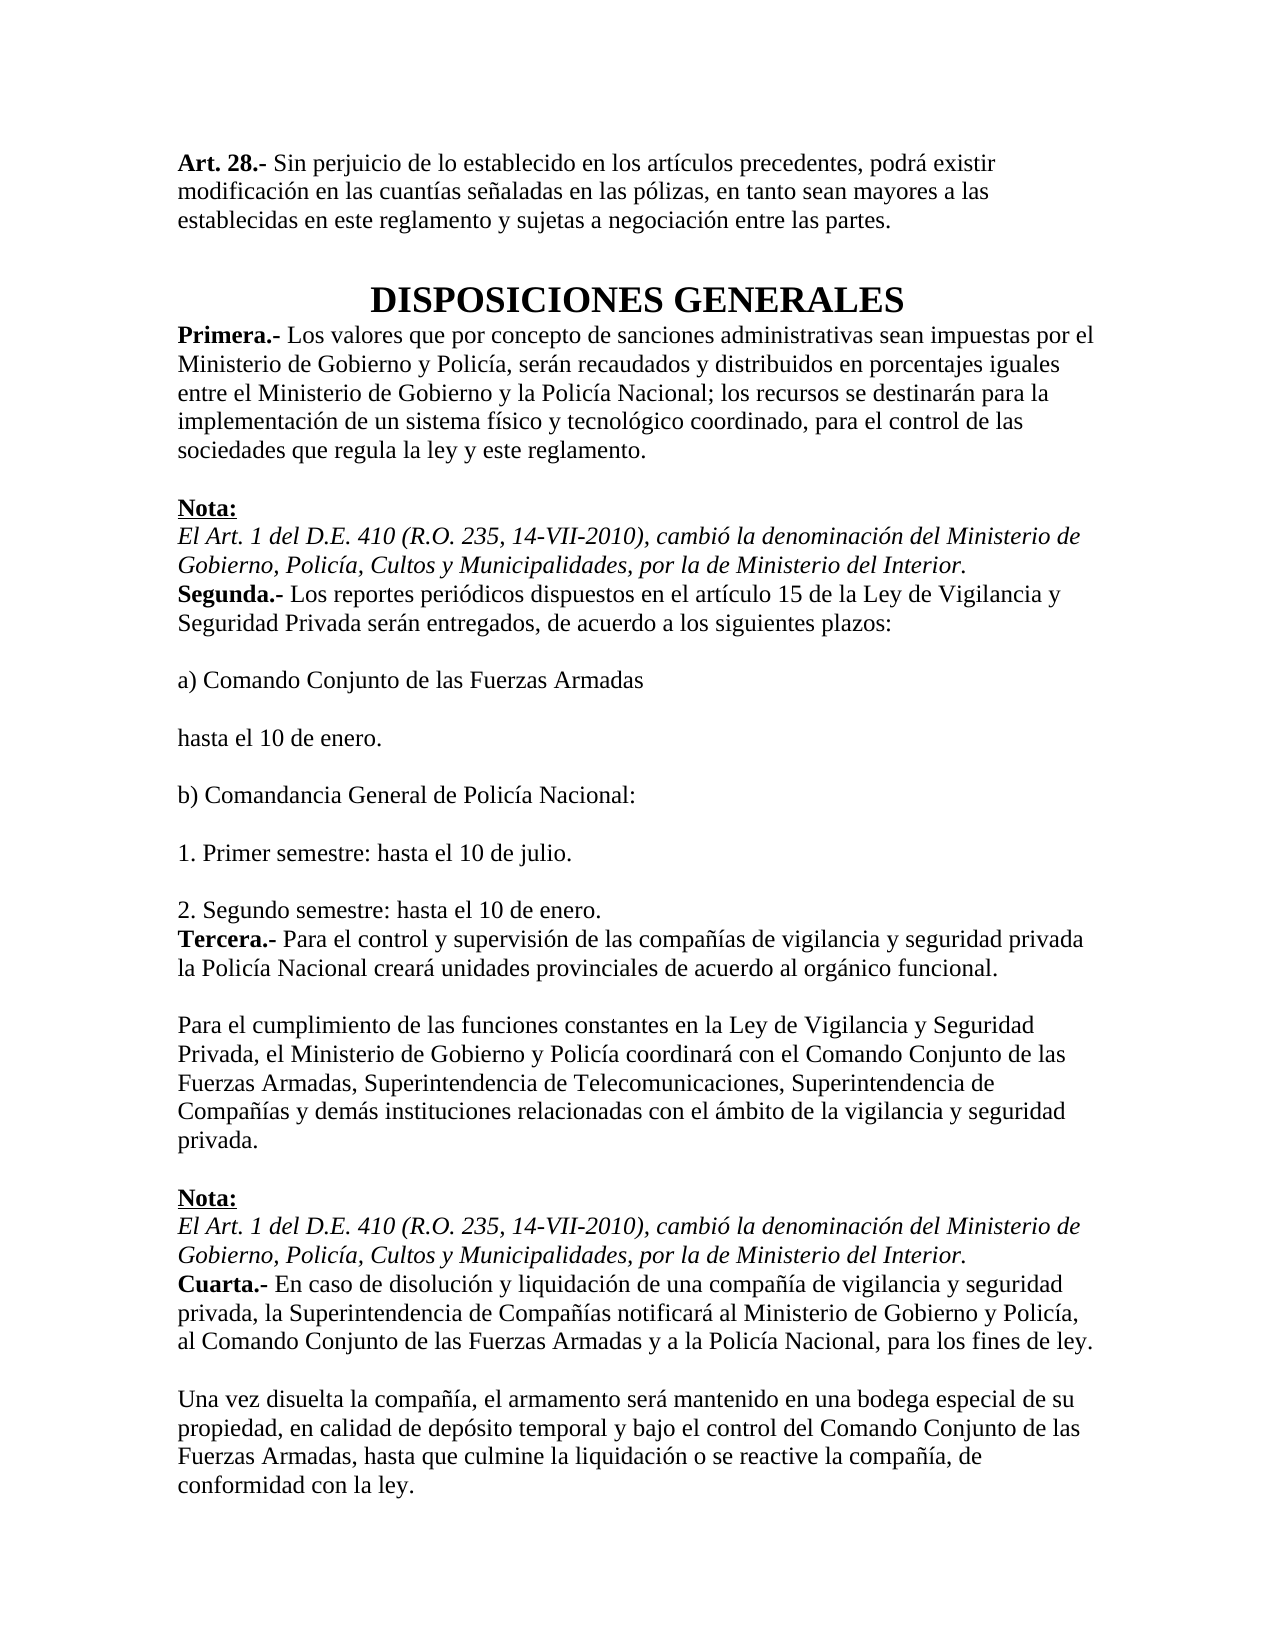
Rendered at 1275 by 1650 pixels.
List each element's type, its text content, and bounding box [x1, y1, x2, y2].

text DISPOSICIONES GENERALES [177, 234, 1098, 320]
text Tercera.- Para el control y supervisión de las compañías de vigilancia y seguridad privada la Policía Nacional creará unidades provinciales de acuerdo al orgánico funcional. Para el cumplimiento de las funciones constantes en la Ley de Vigilancia y Seguridad Privada, el Ministerio de Gobierno y Policía coordinará con el Comando Conjunto de las Fuerzas Armadas, Superintendencia de Telecomunicaciones, Superintendencia de Compañías y demás instituciones relacionadas con el ámbito de la vigilancia y seguridad privada. Nota: El Art. 1 del D.E. 410 (R.O. 235, 14-VII-2010), cambió la denominación del Ministerio de Gobierno, Policía, Cultos y Municipalidades, por la de Ministerio del Interior. [177, 924, 1098, 1269]
text Segunda.- Los reportes periódicos dispuestos en el artículo 15 de la Ley de Vigilancia y Seguridad Privada serán entregados, de acuerdo a los siguientes plazos: a) Comando Conjunto de las Fuerzas Armadas hasta el 10 de enero. b) Comandancia General de Policía Nacional: 1. Primer semestre: hasta el 10 de julio. 2. Segundo semestre: hasta el 10 de enero. [177, 579, 1098, 924]
text Art. 28.- Sin perjuicio de lo establecido en los artículos precedentes, podrá existir modificación en las cuantías señaladas en las pólizas, en tanto sean mayores a las establecidas en este reglamento y sujetas a negociación entre las partes. [177, 148, 1098, 234]
text Primera.- Los valores que por concepto de sanciones administrativas sean impuestas por el Ministerio de Gobierno y Policía, serán recaudados y distribuidos en porcentajes iguales entre el Ministerio de Gobierno y la Policía Nacional; los recursos se destinarán para la implementación de un sistema físico y tecnológico coordinado, para el control de las sociedades que regula la ley y este reglamento. Nota: El Art. 1 del D.E. 410 (R.O. 235, 14-VII-2010), cambió la denominación del Ministerio de Gobierno, Policía, Cultos y Municipalidades, por la de Ministerio del Interior. [177, 320, 1098, 579]
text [177, 1269, 1098, 1499]
